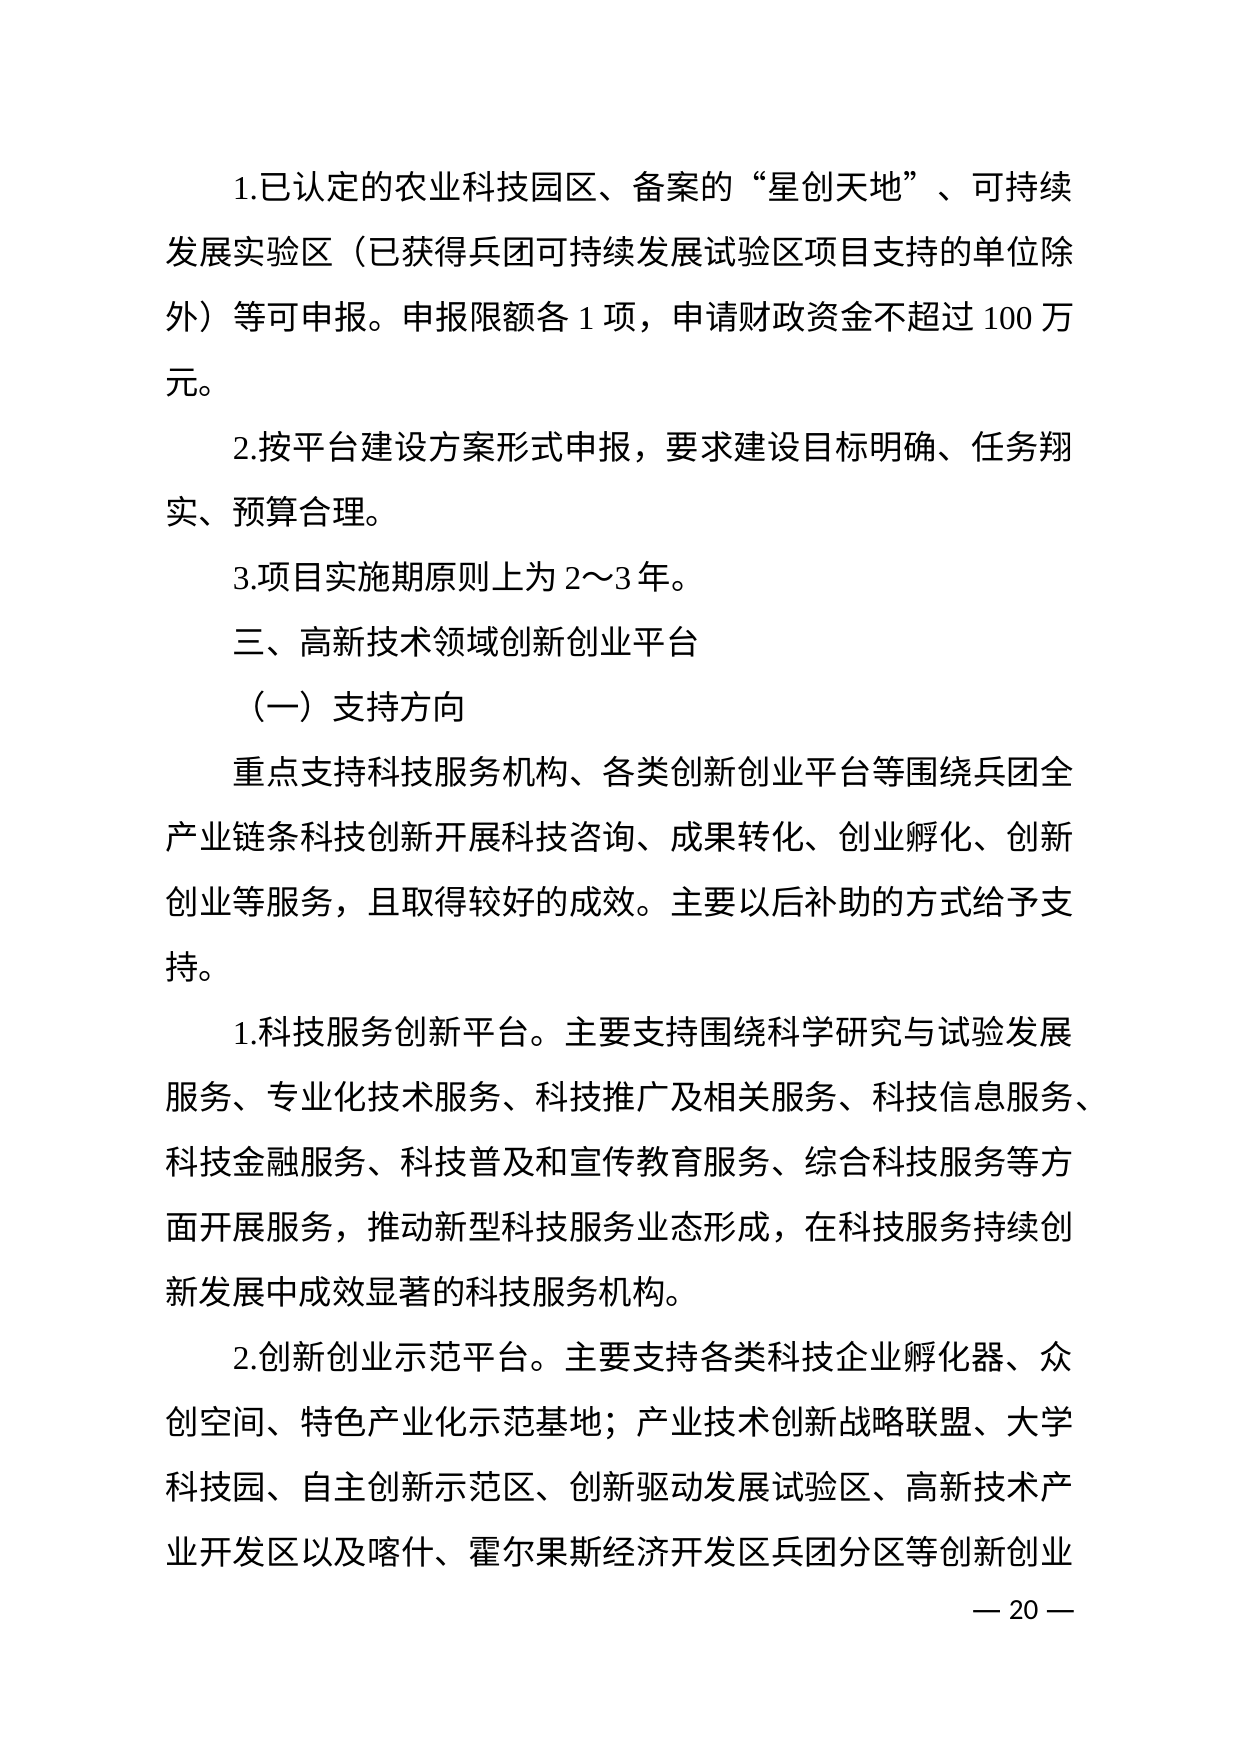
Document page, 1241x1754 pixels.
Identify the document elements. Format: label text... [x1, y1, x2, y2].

text 1.已认定的农业科技园区、备案的“星创天地”、可持续发展实验区（已获得兵团可持续发展试验区项目支持的单位除外）等可申报。申报限额各1 项，申请财政资金不超过100 万元。 [165, 153, 1075, 413]
text 3.项目实施期原则上为2～3年。 [165, 543, 1075, 608]
text 1.科技服务创新平台。主要支持围绕科学研究与试验发展服务、专业化技术服务、科技推广及相关服务、科技信息服务、科技金融服务、科技普及和宣传教育服务、综合科技服务等方面开展服务，推动新型科技服务业态形成，在科技服务持续创新发展中成效显著的科技服务机构。 [165, 998, 1075, 1323]
text 三、高新技术领域创新创业平台 [165, 608, 1075, 673]
text 2.按平台建设方案形式申报，要求建设目标明确、任务翔实、预算合理。 [165, 413, 1075, 543]
text （一）支持方向 [165, 673, 1075, 738]
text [165, 1323, 1075, 1583]
text 重点支持科技服务机构、各类创新创业平台等围绕兵团全产业链条科技创新开展科技咨询、成果转化、创业孵化、创新创业等服务，且取得较好的成效。主要以后补助的方式给予支持。 [165, 738, 1075, 998]
